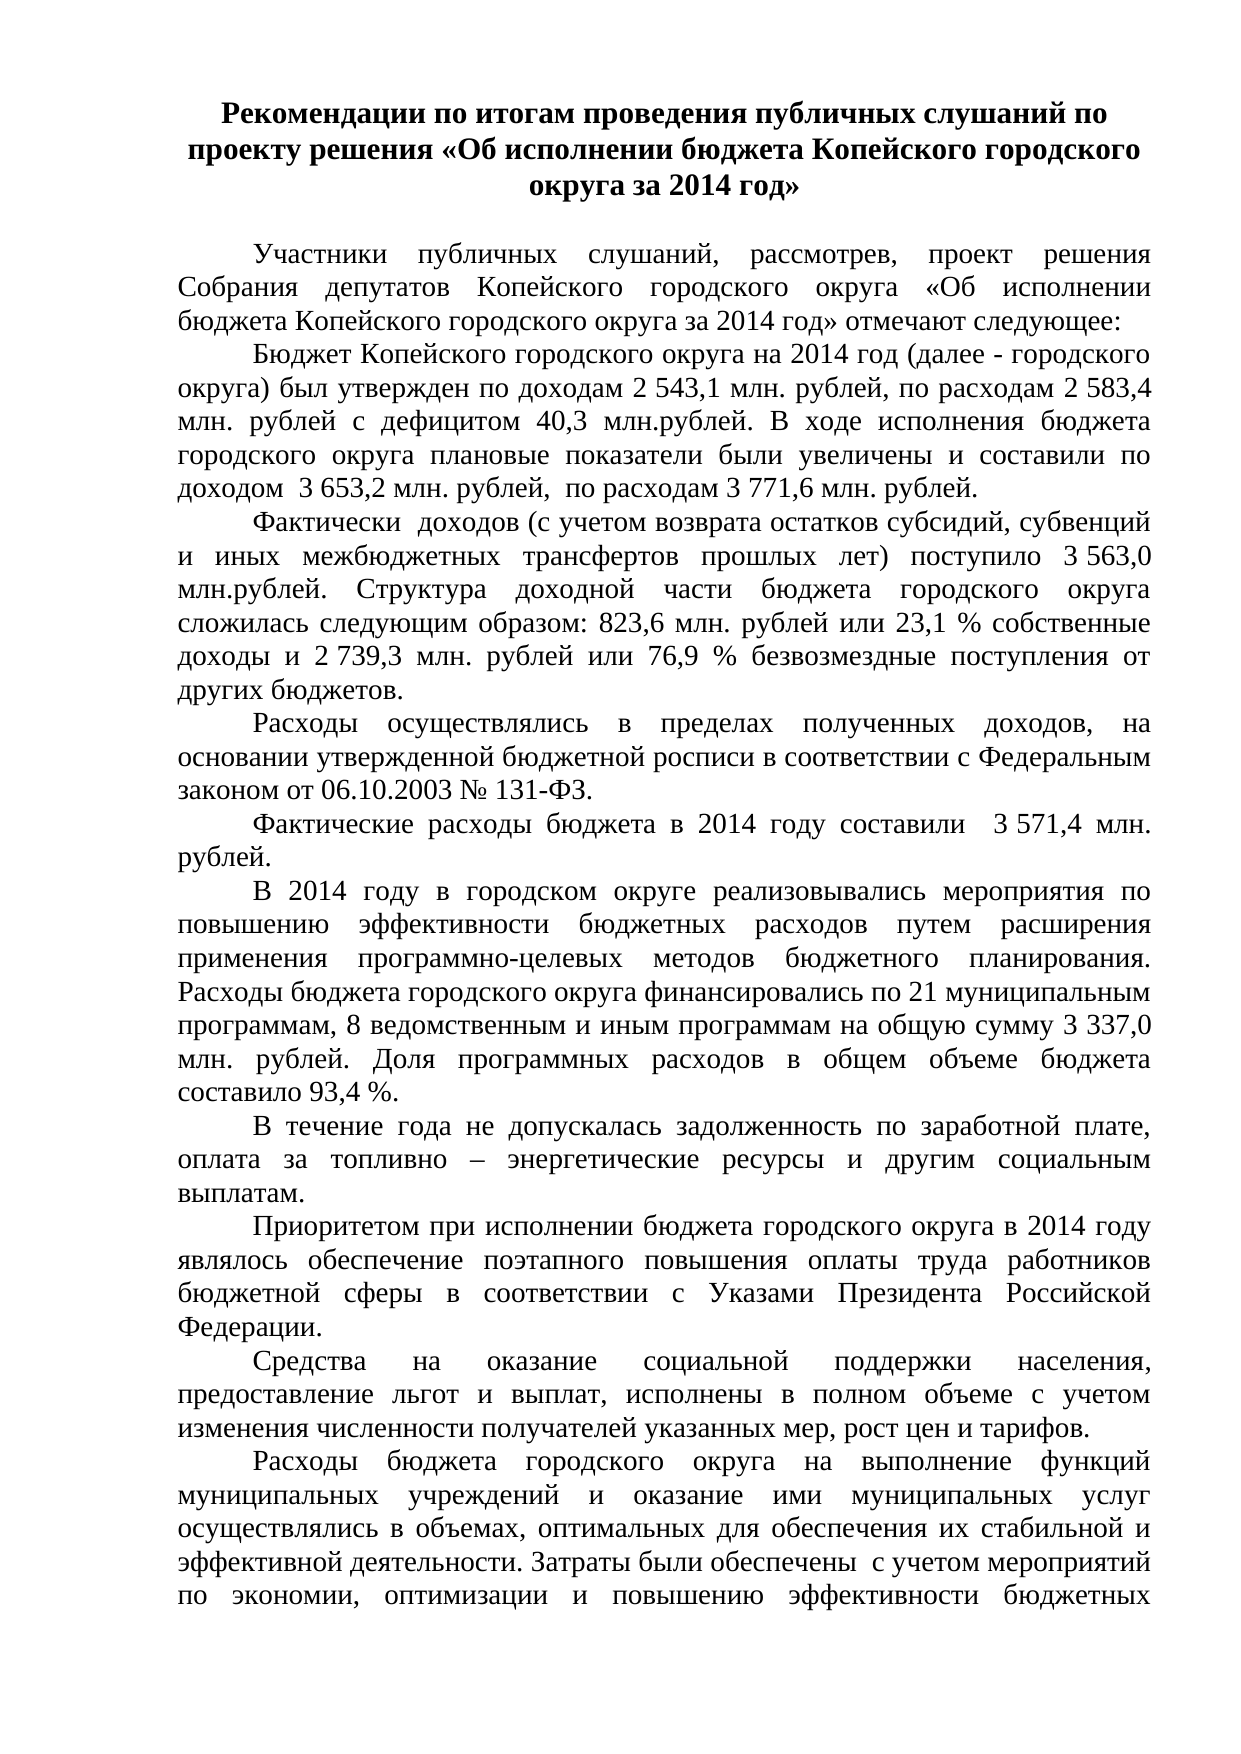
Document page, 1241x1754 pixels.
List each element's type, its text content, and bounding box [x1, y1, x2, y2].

text Фактические расходы бюджета в 2014 году составили 3 571,4 млн. рублей. [177, 806, 1152, 873]
text Приоритетом при исполнении бюджета городского округа в 2014 году являлось обеспечение поэтапного повышения оплаты труда работников бюджетной сферы в соответствии с Указами Президента Российской Федерации. [177, 1208, 1152, 1343]
text Бюджет Копейского городского округа на 2014 год (далее - городского округа) был утвержден по доходам 2 543,1 млн. рублей, по расходам 2 583,4 млн. рублей с дефицитом 40,3 млн.рублей. В ходе исполнения бюджета городского округа плановые показатели были увеличены и составили по доходом 3 653,2 млн. рублей, по расходам 3 771,6 млн. рублей. [177, 336, 1152, 504]
text Средства на оказание социальной поддержки населения, предоставление льгот и выплат, исполнены в полном объеме с учетом изменения численности получателей указанных мер, рост цен и тарифов. [177, 1343, 1152, 1443]
text Фактически доходов (с учетом возврата остатков субсидий, субвенций и иных межбюджетных трансфертов прошлых лет) поступило 3 563,0 млн.рублей. Структура доходной части бюджета городского округа сложилась следующим образом: 823,6 млн. рублей или 23,1 % собственные доходы и 2 739,3 млн. рублей или 76,9 % безвозмездные поступления от других бюджетов. [177, 504, 1152, 705]
text Расходы осуществлялись в пределах полученных доходов, на основании утвержденной бюджетной росписи в соответствии с Федеральным законом от 06.10.2003 № 131-ФЗ. [177, 705, 1152, 806]
text В 2014 году в городском округе реализовывались мероприятия по повышению эффективности бюджетных расходов путем расширения применения программно-целевых методов бюджетного планирования. Расходы бюджета городского округа финансировались по 21 муниципальным программам, 8 ведомственным и иным программам на общую сумму 3 337,0 млн. рублей. Доля программных расходов в общем объеме бюджета составило 93,4 %. [177, 873, 1152, 1108]
text Участники публичных слушаний, рассмотрев, проект решения Собрания депутатов Копейского городского округа «Об исполнении бюджета Копейского городского округа за 2014 год» отмечают следующее: [177, 236, 1152, 336]
text Рекомендации по итогам проведения публичных слушаний по проекту решения «Об исполнении бюджета Копейского городского округа за 2014 год» [177, 94, 1152, 202]
text В течение года не допускалась задолженность по заработной плате, оплата за топливно – энергетические ресурсы и другим социальным выплатам. [177, 1108, 1152, 1208]
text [177, 1443, 1152, 1611]
